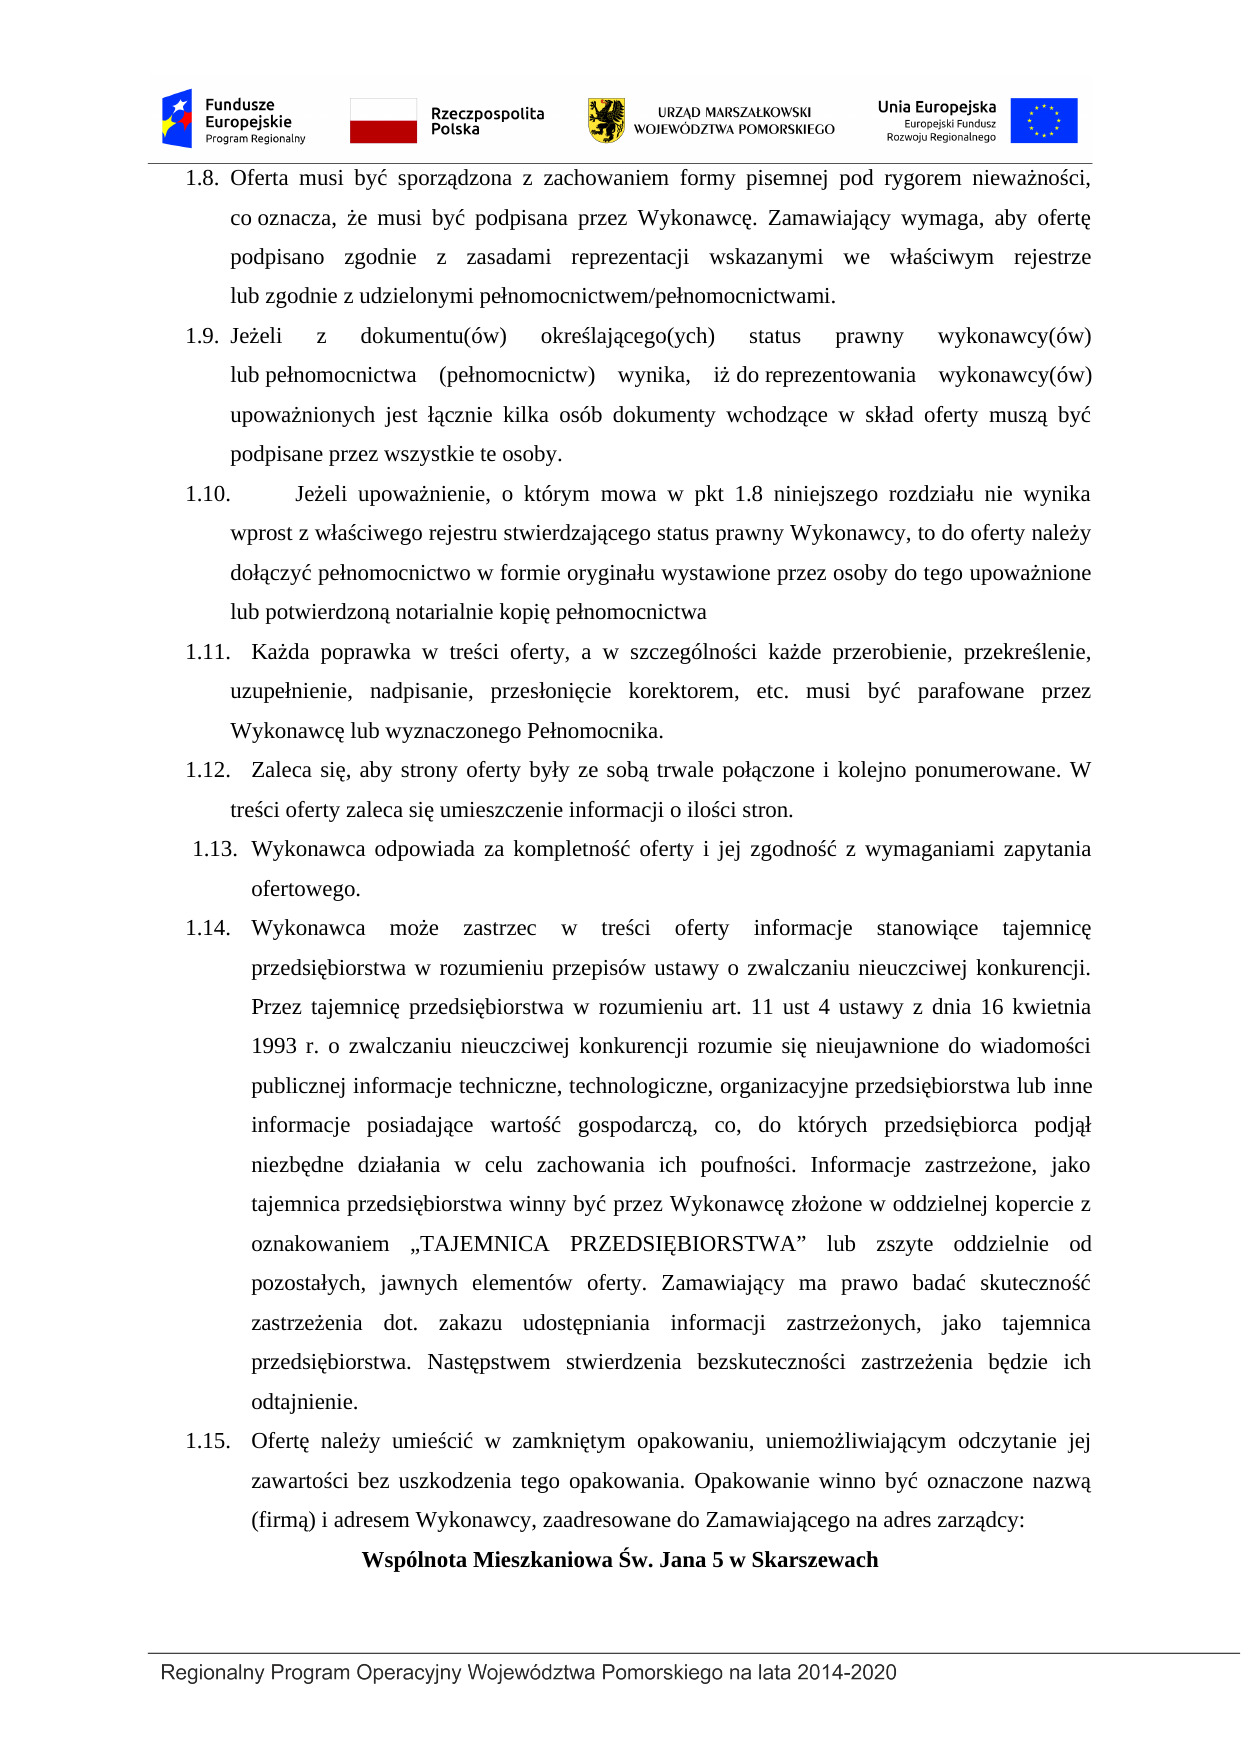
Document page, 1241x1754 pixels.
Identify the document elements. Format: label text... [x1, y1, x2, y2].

list Oferta musi być sporządzona z zachowaniem formy pisemnej pod rygorem nieważności, co oznacza, że musi być podpisana przez Wykonawcę. Zamawiający wymaga, aby ofertę podpisano zgodnie z zasadami reprezentacji wskazanymi we właściwym rejestrze lub zgodnie z udzielonymi pełnomocnictwem/pełnomocnictwami. [185, 164, 1093, 309]
picture [147, 1652, 1241, 1684]
list Zaleca się, aby strony oferty były ze sobą trwale połączone i kolejno ponumerowane. W treści oferty zaleca się umieszczenie informacji o ilości stron. [185, 756, 1093, 822]
list Wykonawca odpowiada za kompletność oferty i jej zgodność z wymaganiami zapytania ofertowego. [192, 835, 1093, 901]
list Wykonawca może zastrzec w treści oferty informacje stanowiące tajemnicę przedsiębiorstwa w rozumieniu przepisów ustawy o zwalczaniu nieuczciwej konkurencji. Przez tajemnicę przedsiębiorstwa w rozumieniu art. 11 ust 4 ustawy z dnia 16 kwietnia 1993 r. o zwalczaniu nieuczciwej konkurencji rozumie się nieujawnione do wiadomości publicznej informacje techniczne, technologiczne, organizacyjne przedsiębiorstwa lub inne informacje posiadające wartość gospodarczą, co, do których przedsiębiorca podjął niezbędne działania w celu zachowania ich poufności. Informacje zastrzeżone, jako tajemnica przedsiębiorstwa winny być przez Wykonawcę złożone w oddzielnej kopercie z oznakowaniem „TAJEMNICA PRZEDSIĘBIORSTWA” lub zszyte oddzielnie od pozostałych, jawnych elementów oferty. Zamawiający ma prawo badać skuteczność zastrzeżenia dot. zakazu udostępniania informacji zastrzeżonych, jako tajemnica przedsiębiorstwa. Następstwem stwierdzenia bezskuteczności zastrzeżenia będzie ich odtajnienie. [185, 914, 1093, 1414]
list Jeżeli upoważnienie, o którym mowa w pkt 1.8 niniejszego rozdziału nie wynika wprost z właściwego rejestru stwierdzającego status prawny Wykonawcy, to do oferty należy dołączyć pełnomocnictwo w formie oryginału wystawione przez osoby do tego upoważnione lub potwierdzoną notarialnie kopię pełnomocnictwa [185, 480, 1093, 625]
list Każda poprawka w treści oferty, a w szczególności każde przerobienie, przekreślenie, uzupełnienie, nadpisanie, przesłonięcie korektorem, etc. musi być parafowane przez Wykonawcę lub wyznaczonego Pełnomocnika. [185, 638, 1093, 743]
list Jeżeli z dokumentu(ów) określającego(ych) status prawny wykonawcy(ów) lub pełnomocnictwa (pełnomocnictw) wynika, iż do reprezentowania wykonawcy(ów) upoważnionych jest łącznie kilka osób dokumenty wchodzące w skład oferty muszą być podpisane przez wszystkie te osoby. [185, 322, 1093, 467]
text Wspólnota Mieszkaniowa Św. Jana 5 w Skarszewach [148, 1546, 1093, 1572]
picture [147, 73, 1093, 164]
list Ofertę należy umieścić w zamkniętym opakowaniu, uniemożliwiającym odczytanie jej zawartości bez uszkodzenia tego opakowania. Opakowanie winno być oznaczone nazwą (firmą) i adresem Wykonawcy, zaadresowane do Zamawiającego na adres zarządcy: [185, 1427, 1093, 1533]
